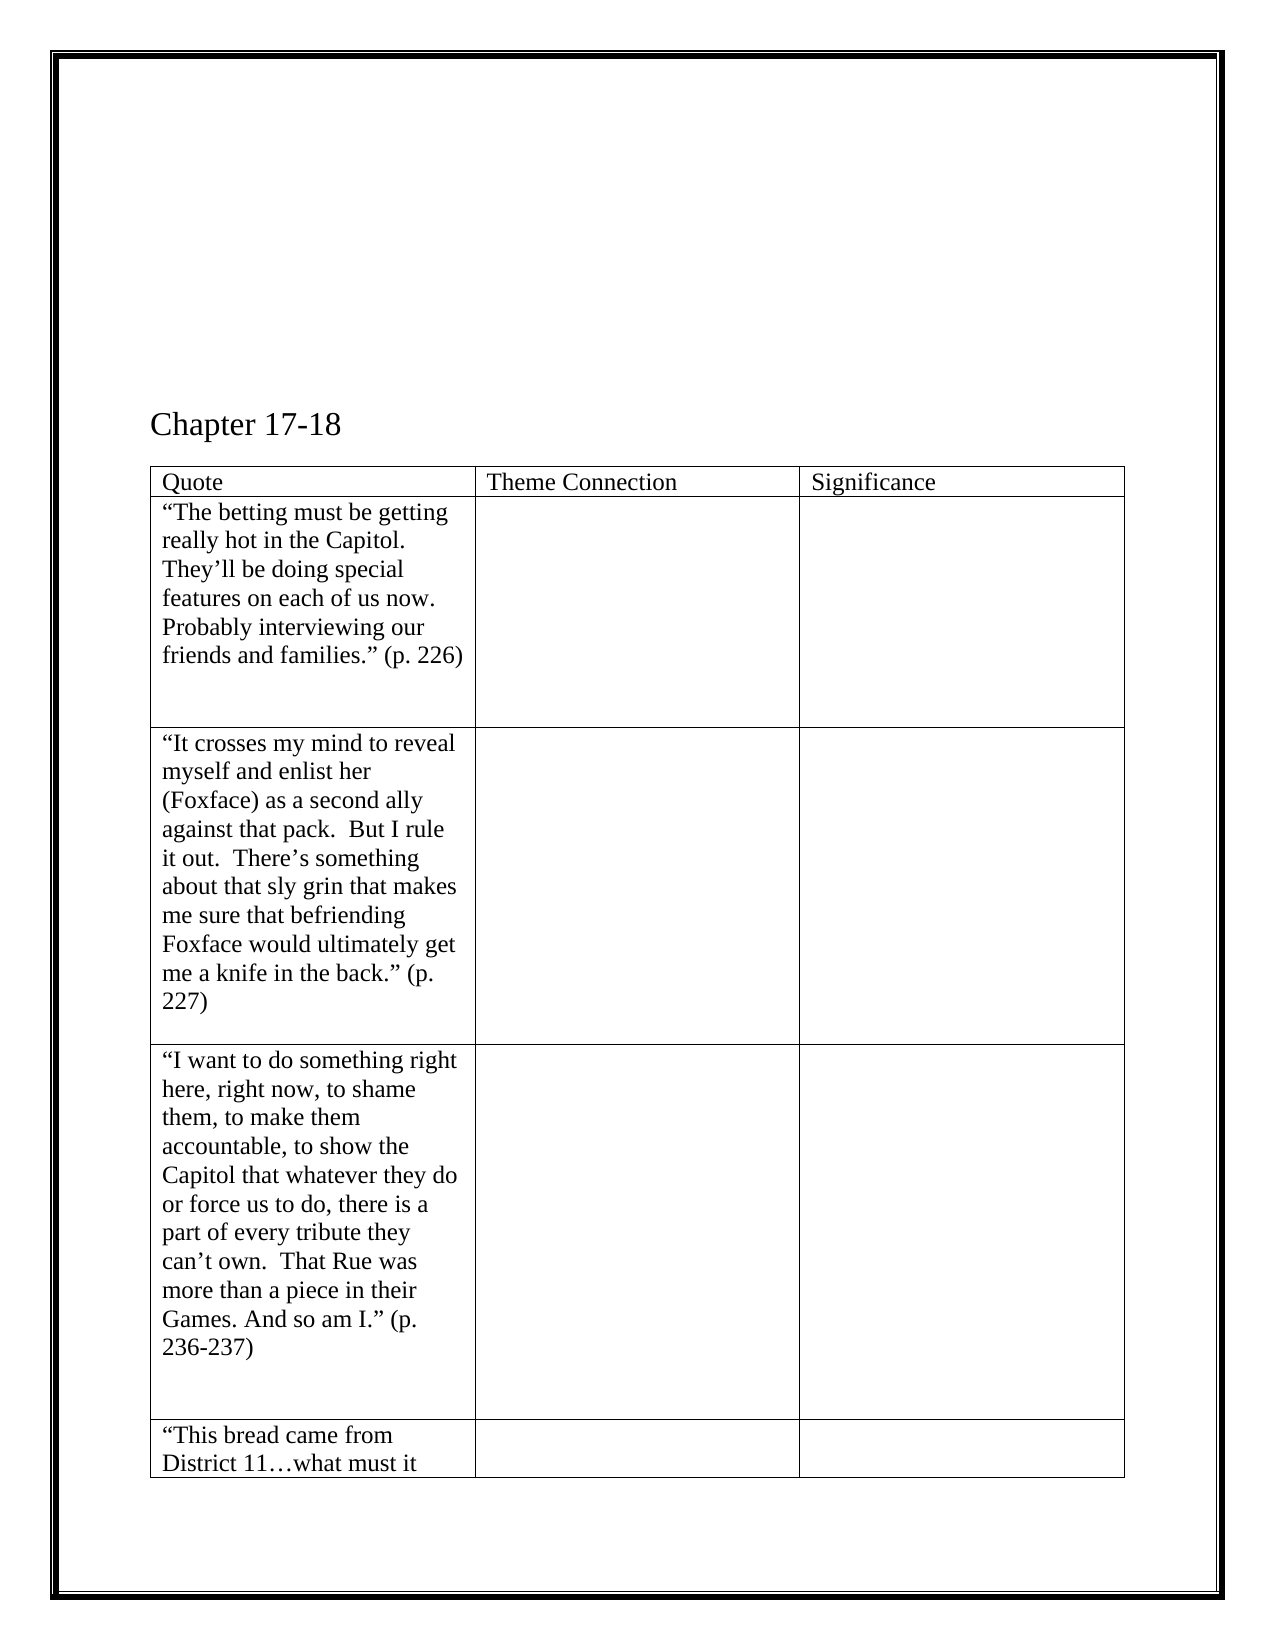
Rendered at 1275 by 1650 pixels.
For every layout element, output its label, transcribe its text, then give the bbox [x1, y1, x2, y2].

table_header Significance [800, 467, 1124, 496]
table_cell [800, 728, 1124, 1044]
table_cell [476, 1045, 799, 1419]
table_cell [151, 1420, 475, 1477]
table_cell [476, 728, 799, 1044]
table_cell “The betting must be getting really hot in the Capitol. They’ll be doing special features on each of us now. Probably interviewing our friends and families.” (p. 226) [151, 497, 475, 727]
table_cell [800, 1045, 1124, 1419]
table_cell [800, 497, 1124, 727]
table_cell “I want to do something right here, right now, to shame them, to make them accountable, to show the Capitol that whatever they do or force us to do, there is a part of every tribute they can’t own. That Rue was more than a piece in their Games. And so am I.” (p. 236-237) [151, 1045, 475, 1419]
text Chapter 17-18 [150, 405, 1125, 443]
table_cell [476, 1420, 799, 1477]
table_header Theme Connection [476, 467, 799, 496]
table_header Quote [151, 467, 475, 496]
table_cell [800, 1420, 1124, 1477]
table_cell “It crosses my mind to reveal myself and enlist her (Foxface) as a second ally against that pack. But I rule it out. There’s something about that sly grin that makes me sure that befriending Foxface would ultimately get me a knife in the back.” (p. 227) [151, 728, 475, 1044]
table_cell [476, 497, 799, 727]
